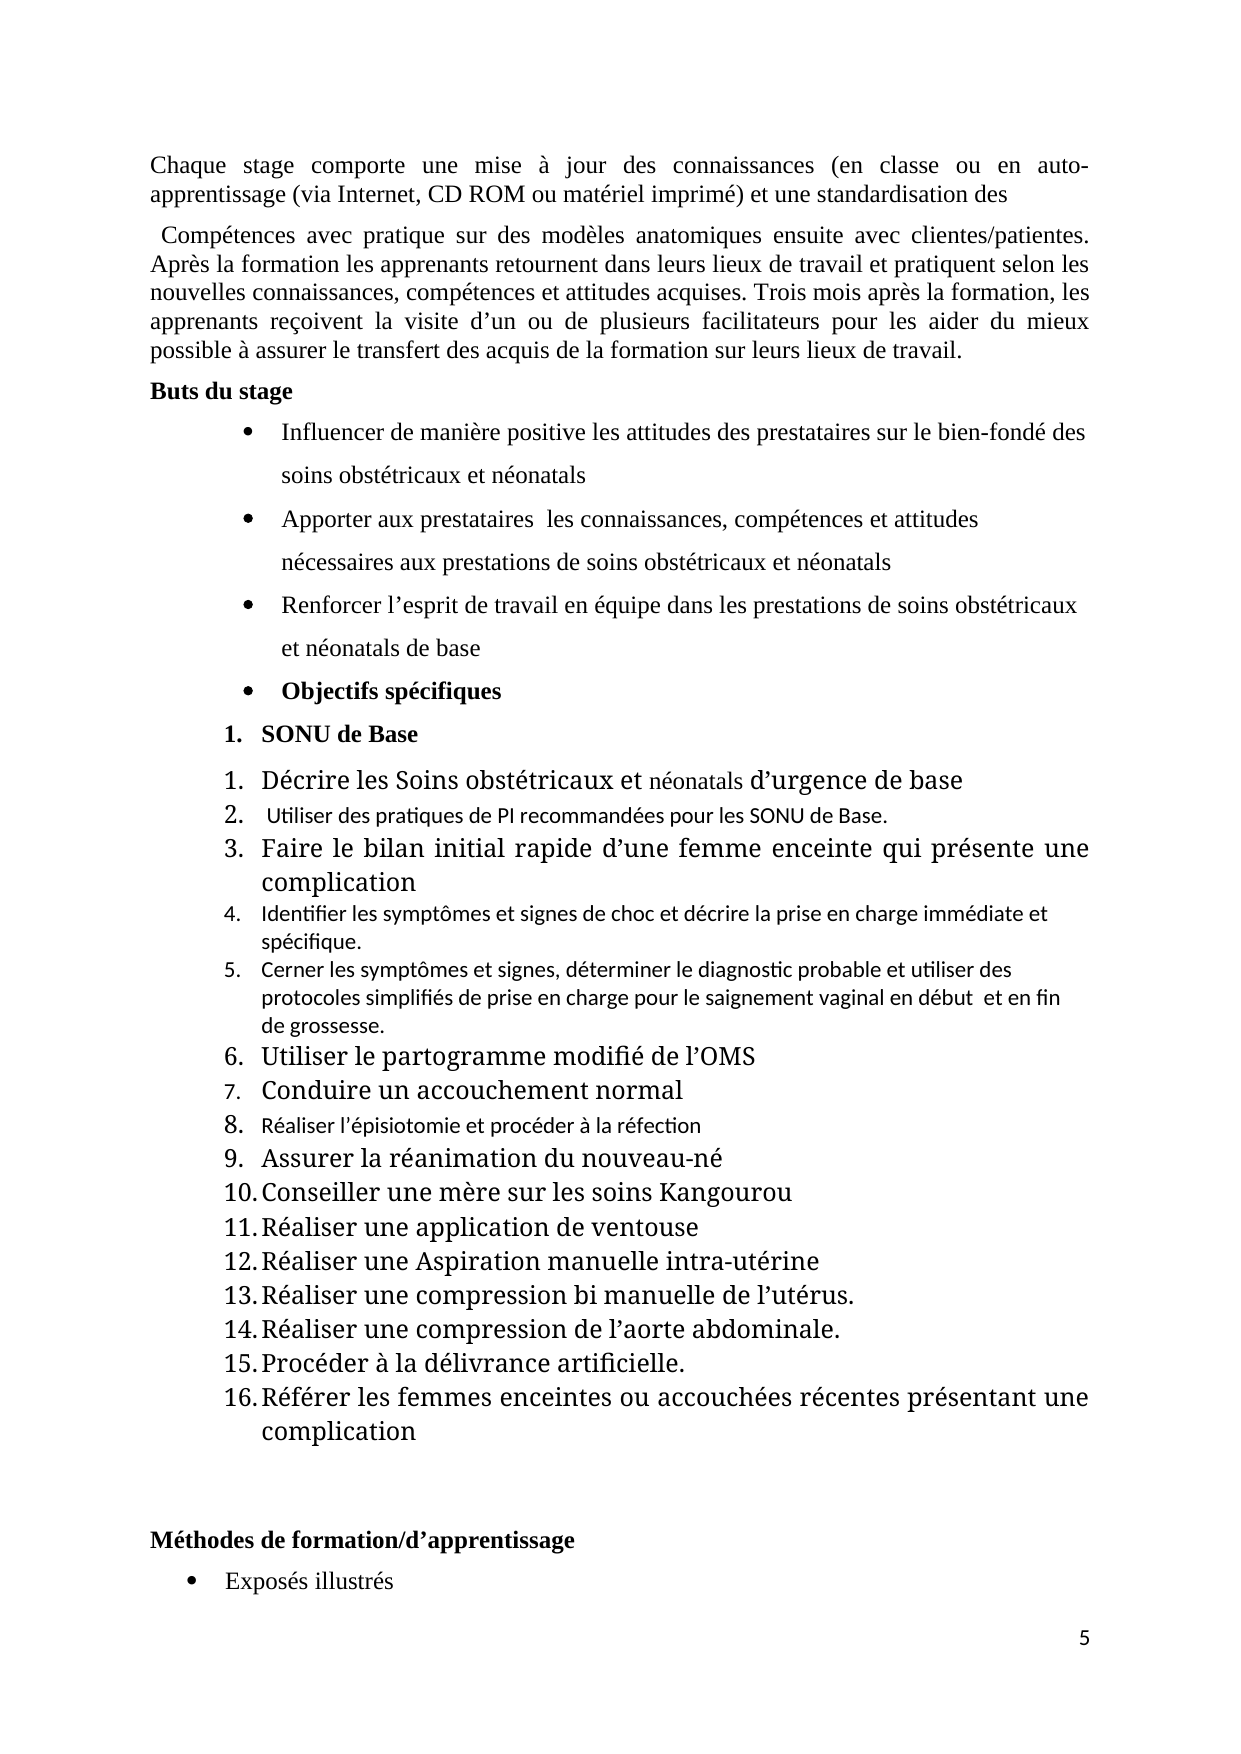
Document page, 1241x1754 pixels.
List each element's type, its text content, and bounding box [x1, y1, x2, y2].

list Décrire les Soins obstétricaux et néonatals d’urgence de base [224, 762, 1090, 797]
list Cerner les symptômes et signes, déterminer le diagnostic probable et utiliser des protocoles simplifiés de prise en charge pour le saignement vaginal en début et en fin de grossesse. [224, 955, 1090, 1039]
list Objectifs spécifiques [244, 676, 1090, 705]
list Conseiller une mère sur les soins Kangourou [224, 1175, 1090, 1209]
list Renforcer l’esprit de travail en équipe dans les prestations de soins obstétricaux et néonatals de base [244, 590, 1090, 662]
list Assurer la réanimation du nouveau-né [224, 1141, 1090, 1175]
list Identifier les symptômes et signes de choc et décrire la prise en charge immédiate et spécifique. [224, 899, 1090, 955]
text Buts du stage [150, 376, 1090, 405]
list Apporter aux prestataires les connaissances, compétences et attitudes nécessaires aux prestations de soins obstétricaux et néonatals [244, 504, 1090, 576]
list Réaliser l’épisiotomie et procéder à la réfection [224, 1107, 1090, 1141]
text Méthodes de formation/d’apprentissage [150, 1525, 1090, 1553]
text Chaque stage comporte une mise à jour des connaissances (en classe ou en auto-apprentissage (via Internet, CD ROM ou matériel imprimé) et une standardisation des [150, 150, 1090, 207]
list Réaliser une compression de l’aorte abdominale. [224, 1311, 1090, 1345]
list Exposés illustrés [187, 1566, 1090, 1595]
list Faire le bilan initial rapide d’une femme enceinte qui présente une complication [224, 831, 1090, 899]
list SONU de Base [224, 719, 1090, 748]
list Référer les femmes enceintes ou accouchées récentes présentant une complication [224, 1379, 1090, 1448]
list Réaliser une compression bi manuelle de l’utérus. [224, 1277, 1090, 1311]
text Compétences avec pratique sur des modèles anatomiques ensuite avec clientes/patientes. Après la formation les apprenants retournent dans leurs lieux de travail et pratiquent selon les nouvelles connaissances, compétences et attitudes acquises. Trois mois après la formation, les apprenants reçoivent la visite d’un ou de plusieurs facilitateurs pour les aider du mieux possible à assurer le transfert des acquis de la formation sur leurs lieux de travail. [150, 220, 1090, 364]
list Influencer de manière positive les attitudes des prestataires sur le bien-fondé des soins obstétricaux et néonatals [244, 417, 1090, 489]
list Utiliser des pratiques de PI recommandées pour les SONU de Base. [224, 797, 1090, 831]
list Réaliser une Aspiration manuelle intra-utérine [224, 1243, 1090, 1277]
list Conduire un accouchement normal [224, 1073, 1090, 1107]
list Réaliser une application de ventouse [224, 1209, 1090, 1243]
list Procéder à la délivrance artificielle. [224, 1345, 1090, 1379]
list Utiliser le partogramme modifié de l’OMS [224, 1039, 1090, 1073]
